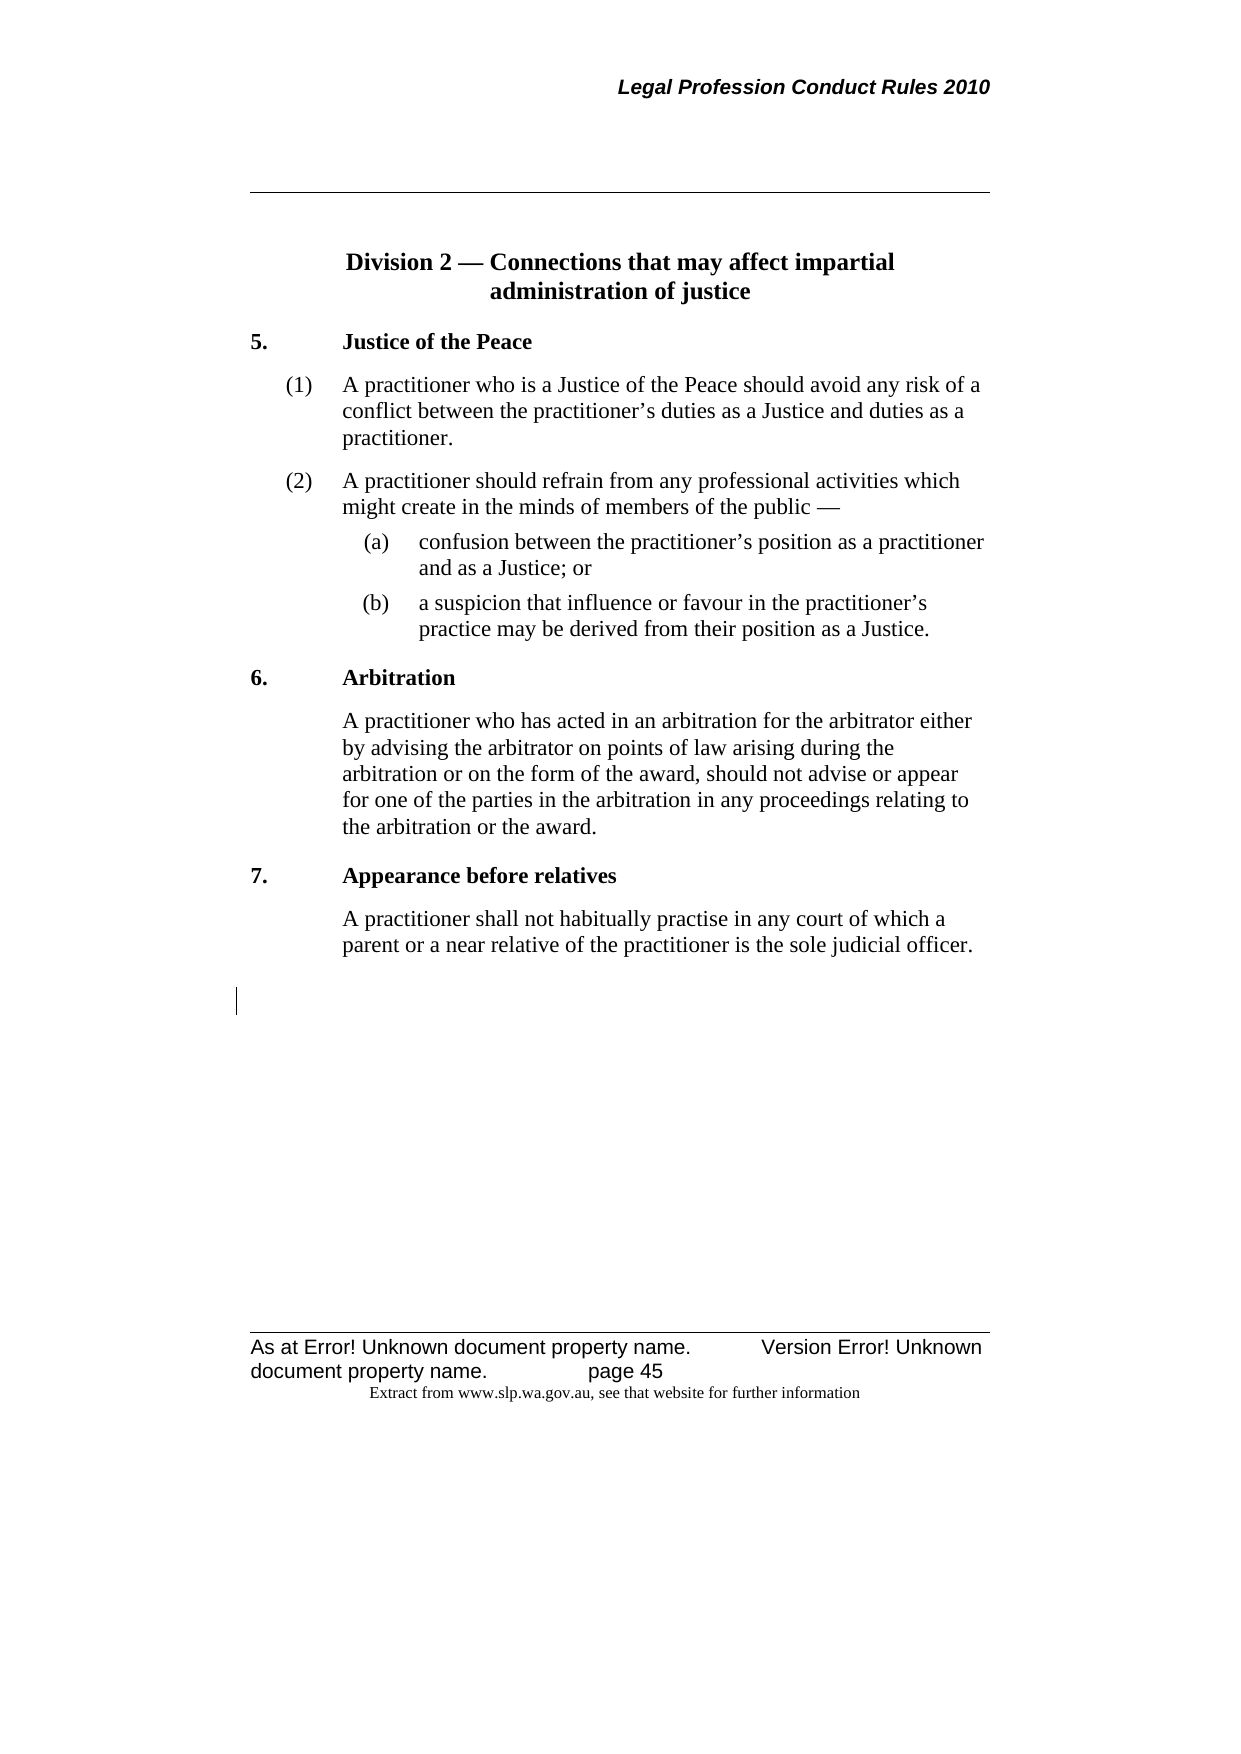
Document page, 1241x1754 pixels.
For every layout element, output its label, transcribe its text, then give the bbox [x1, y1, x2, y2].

subtitle Division 2 — Connections that may affect impartial administration of justice [250, 247, 990, 305]
text (1) A practitioner who is a Justice of the Peace should avoid any risk of a conflict between the practitioner’s duties as a Justice and duties as a practitioner. [250, 371, 990, 450]
text A practitioner who has acted in an arbitration for the arbitrator either by advising the arbitrator on points of law arising during the arbitration or on the form of the award, should not advise or appear for one of the parties in the arbitration in any proceedings relating to the arbitration or the award. [250, 707, 990, 839]
text (a) confusion between the practitioner’s position as a practitioner and as a Justice; or [250, 528, 990, 580]
text (2) A practitioner should refrain from any professional activities which might create in the minds of members of the public — [250, 467, 990, 519]
subtitle 5. Justice of the Peace [250, 328, 990, 354]
text (b) a suspicion that influence or favour in the practitioner’s practice may be derived from their position as a Justice. [250, 589, 990, 641]
subtitle 7. Appearance before relatives [250, 862, 990, 888]
subtitle 6. Arbitration [250, 664, 990, 691]
text A practitioner shall not habitually practise in any court of which a parent or a near relative of the practitioner is the sole judicial officer. [250, 905, 990, 958]
